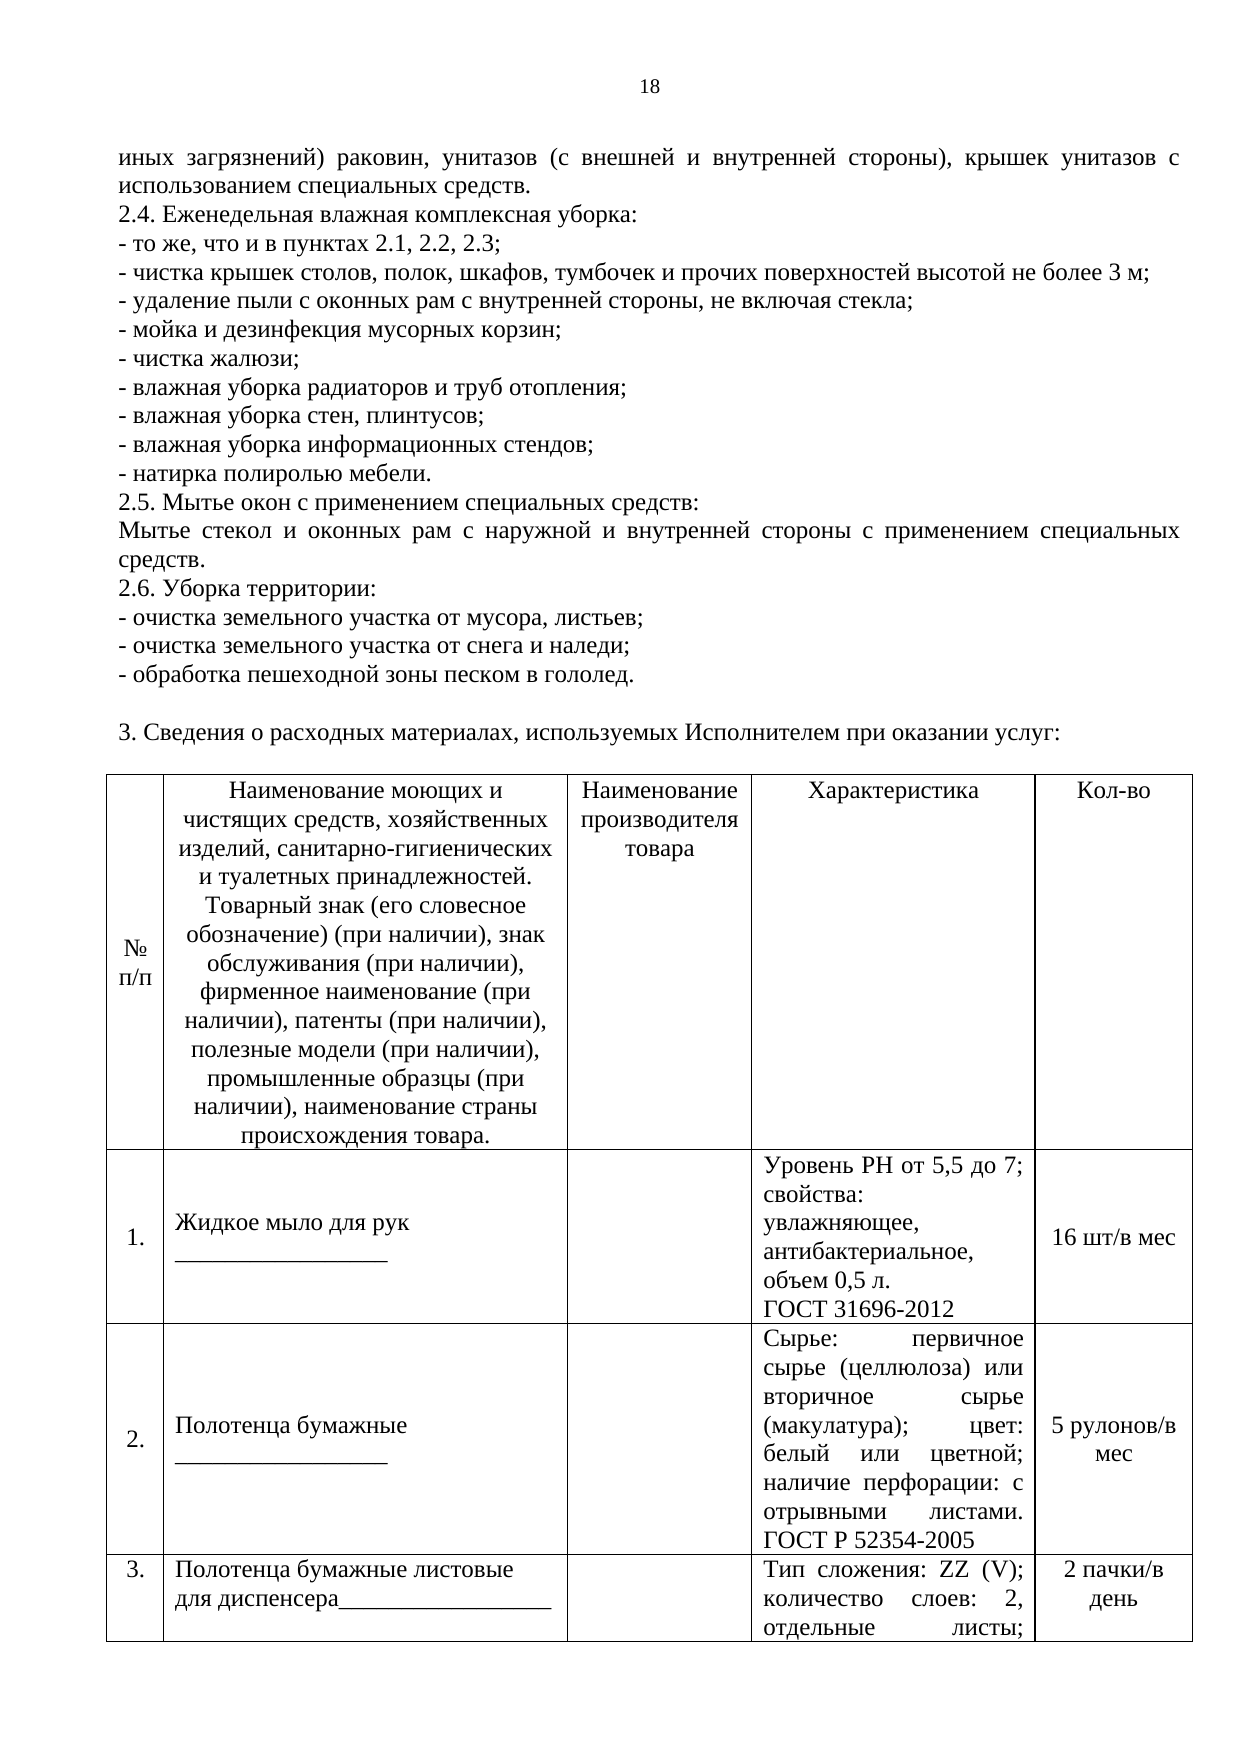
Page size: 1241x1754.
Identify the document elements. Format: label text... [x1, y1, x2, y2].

table_cell Полотенца бумажные _________________ [164, 1324, 567, 1553]
table_cell [568, 1555, 751, 1641]
text - влажная уборка стен, плинтусов; [118, 400, 1181, 429]
table_header Наименование моющих и чистящих средств, хозяйственных изделий, санитарно-гигиенических и туалетных принадлежностей. Товарный знак (его словесное обозначение) (при наличии), знак обслуживания (при наличии), фирменное наименование (при наличии), патенты (при наличии), полезные модели (при наличии), промышленные образцы (при наличии), наименование страны происхождения товара. [164, 775, 567, 1149]
text Мытье стекол и оконных рам с наружной и внутренней стороны с применением специальных средств. [118, 515, 1181, 573]
table_header Кол-во [1036, 775, 1192, 1149]
text - удаление пыли с оконных рам с внутренней стороны, не включая стекла; [118, 285, 1181, 314]
text - чистка крышек столов, полок, шкафов, тумбочек и прочих поверхностей высотой не более 3 м; [118, 257, 1181, 285]
text - обработка пешеходной зоны песком в гололед. [118, 659, 1181, 688]
table_cell [568, 1324, 751, 1553]
table_cell Сырье: первичное сырье (целлюлоза) или вторичное сырье (макулатура); цвет: белый или цветной; наличие перфорации: с отрывными листами. ГОСТ Р 52354-2005 [752, 1324, 1034, 1553]
table_cell 1. [107, 1150, 163, 1322]
text 2.5. Мытье окон с применением специальных средств: [118, 487, 1181, 515]
table_cell Уровень PH от 5,5 до 7; свойства: увлажняющее, антибактериальное, объем 0,5 л. ГОСТ 31696-2012 [752, 1150, 1034, 1322]
text - очистка земельного участка от снега и наледи; [118, 630, 1181, 659]
table_header Наименование производителя товара [568, 775, 751, 1149]
table_cell 2 пачки/в день [1036, 1555, 1192, 1641]
text - влажная уборка радиаторов и труб отопления; [118, 372, 1181, 400]
text - влажная уборка информационных стендов; [118, 429, 1181, 458]
table_cell [568, 1150, 751, 1322]
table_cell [752, 1555, 1034, 1641]
text 2.6. Уборка территории: [118, 573, 1181, 602]
table_cell 2. [107, 1324, 163, 1553]
table_cell 3. [107, 1555, 163, 1641]
text - чистка жалюзи; [118, 343, 1181, 372]
text - натирка полиролью мебели. [118, 458, 1181, 487]
table_cell 5 рулонов/в мес [1036, 1324, 1192, 1553]
table_header Характеристика [752, 775, 1034, 1149]
text - то же, что и в пунктах 2.1, 2.2, 2.3; [118, 228, 1181, 257]
text - очистка земельного участка от мусора, листьев; [118, 602, 1181, 630]
text 3. Сведения о расходных материалах, используемых Исполнителем при оказании услуг: [118, 717, 1181, 745]
table_cell 16 шт/в мес [1036, 1150, 1192, 1322]
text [118, 142, 1181, 199]
text 2.4. Еженедельная влажная комплексная уборка: [118, 199, 1181, 228]
table_cell Жидкое мыло для рук _________________ [164, 1150, 567, 1322]
text - мойка и дезинфекция мусорных корзин; [118, 314, 1181, 343]
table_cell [164, 1555, 567, 1641]
table_header № п/п [107, 775, 163, 1149]
